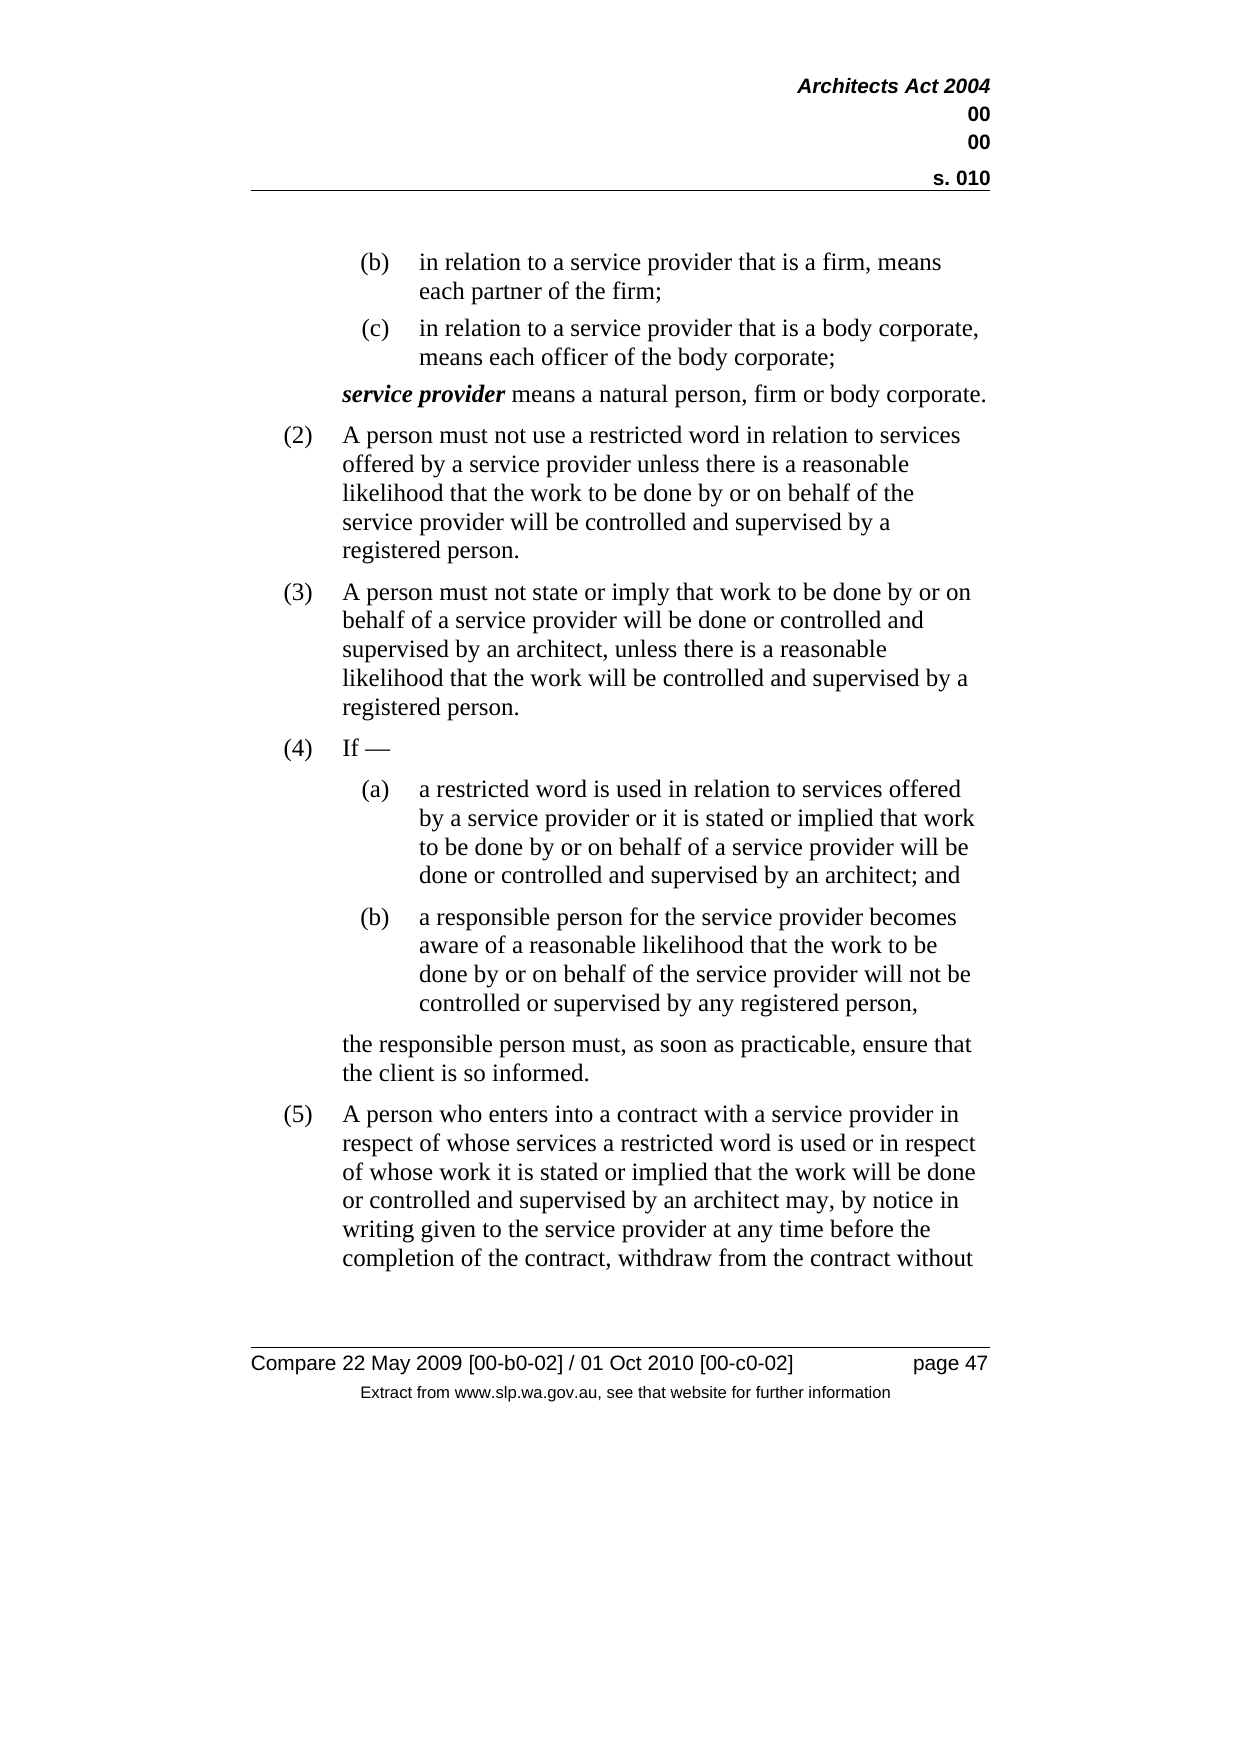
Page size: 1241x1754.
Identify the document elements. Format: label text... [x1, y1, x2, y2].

text (c) in relation to a service provider that is a body corporate, means each officer of the body corporate; [251, 313, 990, 371]
text (a) a restricted word is used in relation to services offered by a service provider or it is stated or implied that work to be done by or on behalf of a service provider will be done or controlled and supervised by an architect; and [251, 774, 990, 889]
text (4) If — [251, 733, 990, 762]
text (b) in relation to a service provider that is a firm, means each partner of the firm; [251, 247, 990, 305]
text (b) a responsible person for the service provider becomes aware of a reasonable likelihood that the work to be done by or on behalf of the service provider will not be controlled or supervised by any registered person, [251, 902, 990, 1017]
text the responsible person must, as soon as practicable, ensure that the client is so informed. [251, 1029, 990, 1087]
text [251, 1099, 990, 1272]
text service provider means a natural person, firm or body corporate. [251, 379, 990, 408]
text (3) A person must not state or imply that work to be done by or on behalf of a service provider will be done or controlled and supervised by an architect, unless there is a reasonable likelihood that the work will be controlled and supervised by a registered person. [251, 577, 990, 720]
text (2) A person must not use a restricted word in relation to services offered by a service provider unless there is a reasonable likelihood that the work to be done by or on behalf of the service provider will be controlled and supervised by a registered person. [251, 420, 990, 564]
